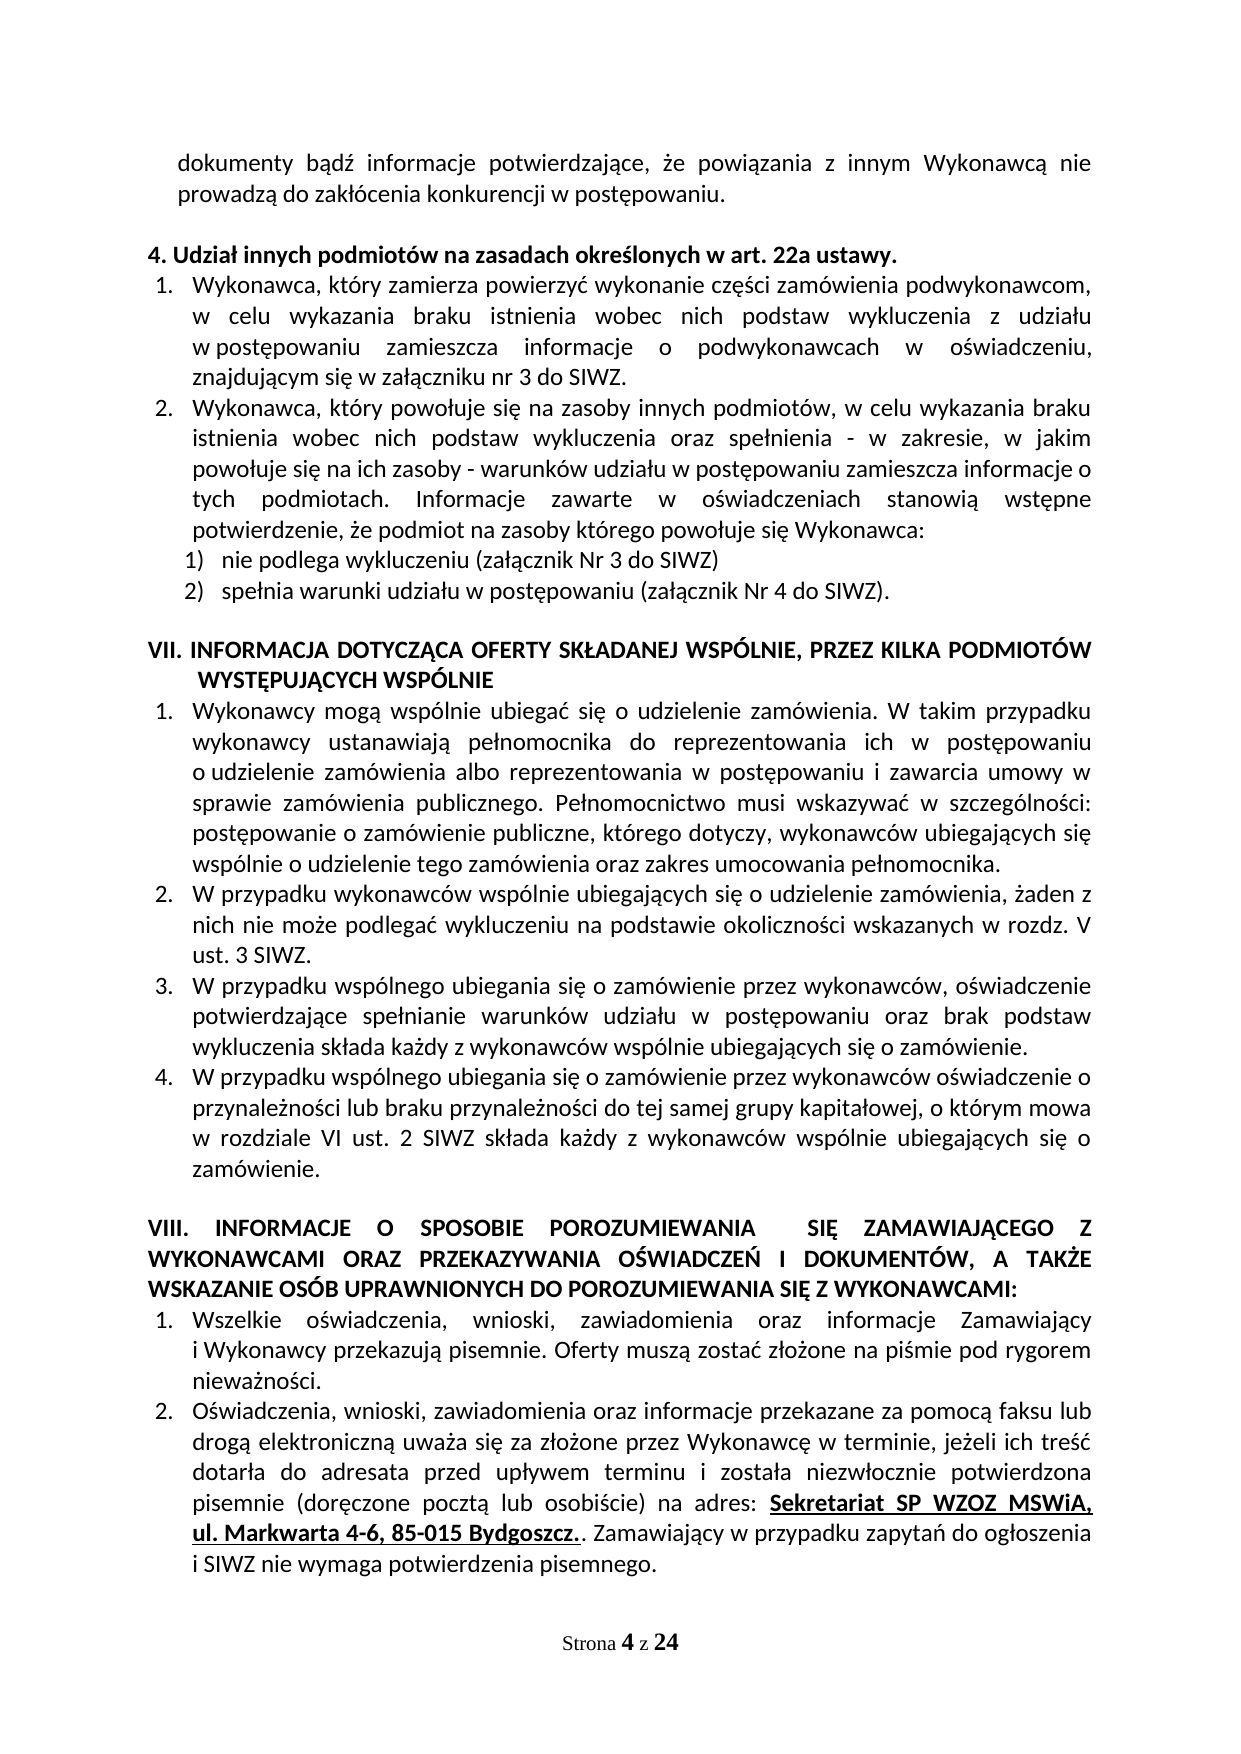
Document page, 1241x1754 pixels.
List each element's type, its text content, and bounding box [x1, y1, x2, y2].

list W przypadku wykonawców wspólnie ubiegających się o udzielenie zamówienia, żaden z nich nie może podlegać wykluczeniu na podstawie okoliczności wskazanych w rozdz. V ust. 3 SIWZ. [154, 878, 1093, 970]
list W przypadku wspólnego ubiegania się o zamówienie przez wykonawców oświadczenie o przynależności lub braku przynależności do tej samej grupy kapitałowej, o którym mowa w rozdziale VI ust. 2 SIWZ składa każdy z wykonawców wspólnie ubiegających się o zamówienie. [154, 1061, 1093, 1183]
text 4. Udział innych podmiotów na zasadach określonych w art. 22a ustawy. [148, 239, 1093, 270]
list nie podlega wykluczeniu (załącznik Nr 3 do SIWZ) [184, 544, 1093, 575]
list spełnia warunki udziału w postępowaniu (załącznik Nr 4 do SIWZ). [184, 575, 1093, 605]
list Wszelkie oświadczenia, wnioski, zawiadomienia oraz informacje Zamawiający i Wykonawcy przekazują pisemnie. Oferty muszą zostać złożone na piśmie pod rygorem nieważności. [154, 1304, 1093, 1395]
list Wykonawcy mogą wspólnie ubiegać się o udzielenie zamówienia. W takim przypadku wykonawcy ustanawiają pełnomocnika do reprezentowania ich w postępowaniu o udzielenie zamówienia albo reprezentowania w postępowaniu i zawarcia umowy w sprawie zamówienia publicznego. Pełnomocnictwo musi wskazywać w szczególności: postępowanie o zamówienie publiczne, którego dotyczy, wykonawców ubiegających się wspólnie o udzielenie tego zamówienia oraz zakres umocowania pełnomocnika. [154, 695, 1093, 878]
list W przypadku wspólnego ubiegania się o zamówienie przez wykonawców, oświadczenie potwierdzające spełnianie warunków udziału w postępowaniu oraz brak podstaw wykluczenia składa każdy z wykonawców wspólnie ubiegających się o zamówienie. [154, 970, 1093, 1061]
text VIII. INFORMACJE O SPOSOBIE POROZUMIEWANIA SIĘ ZAMAWIAJĄCEGO Z WYKONAWCAMI ORAZ PRZEKAZYWANIA OŚWIADCZEŃ I DOKUMENTÓW, A TAKŻE WSKAZANIE OSÓB UPRAWNIONYCH DO POROZUMIEWANIA SIĘ Z WYKONAWCAMI: [148, 1212, 1093, 1304]
list Wykonawca, który powołuje się na zasoby innych podmiotów, w celu wykazania braku istnienia wobec nich podstaw wykluczenia oraz spełnienia - w zakresie, w jakim powołuje się na ich zasoby - warunków udziału w postępowaniu zamieszcza informacje o tych podmiotach. Informacje zawarte w oświadczeniach stanowią wstępne potwierdzenie, że podmiot na zasoby którego powołuje się Wykonawca: [154, 392, 1093, 544]
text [148, 148, 1093, 209]
list Oświadczenia, wnioski, zawiadomienia oraz informacje przekazane za pomocą faksu lub drogą elektroniczną uważa się za złożone przez Wykonawcę w terminie, jeżeli ich treść dotarła do adresata przed upływem terminu i została niezwłocznie potwierdzona pisemnie (doręczone pocztą lub osobiście) na adres: Sekretariat SP WZOZ MSWiA, ul. Markwarta 4-6, 85-015 Bydgoszcz.. Zamawiający w przypadku zapytań do ogłoszenia i SIWZ nie wymaga potwierdzenia pisemnego. [154, 1395, 1093, 1578]
list Wykonawca, który zamierza powierzyć wykonanie części zamówienia podwykonawcom, w celu wykazania braku istnienia wobec nich podstaw wykluczenia z udziału w postępowaniu zamieszcza informacje o podwykonawcach w oświadczeniu, znajdującym się w załączniku nr 3 do SIWZ. [154, 270, 1093, 392]
text VII. INFORMACJA DOTYCZĄCA OFERTY SKŁADANEJ WSPÓLNIE, PRZEZ KILKA PODMIOTÓW WYSTĘPUJĄCYCH WSPÓLNIE [148, 634, 1093, 695]
